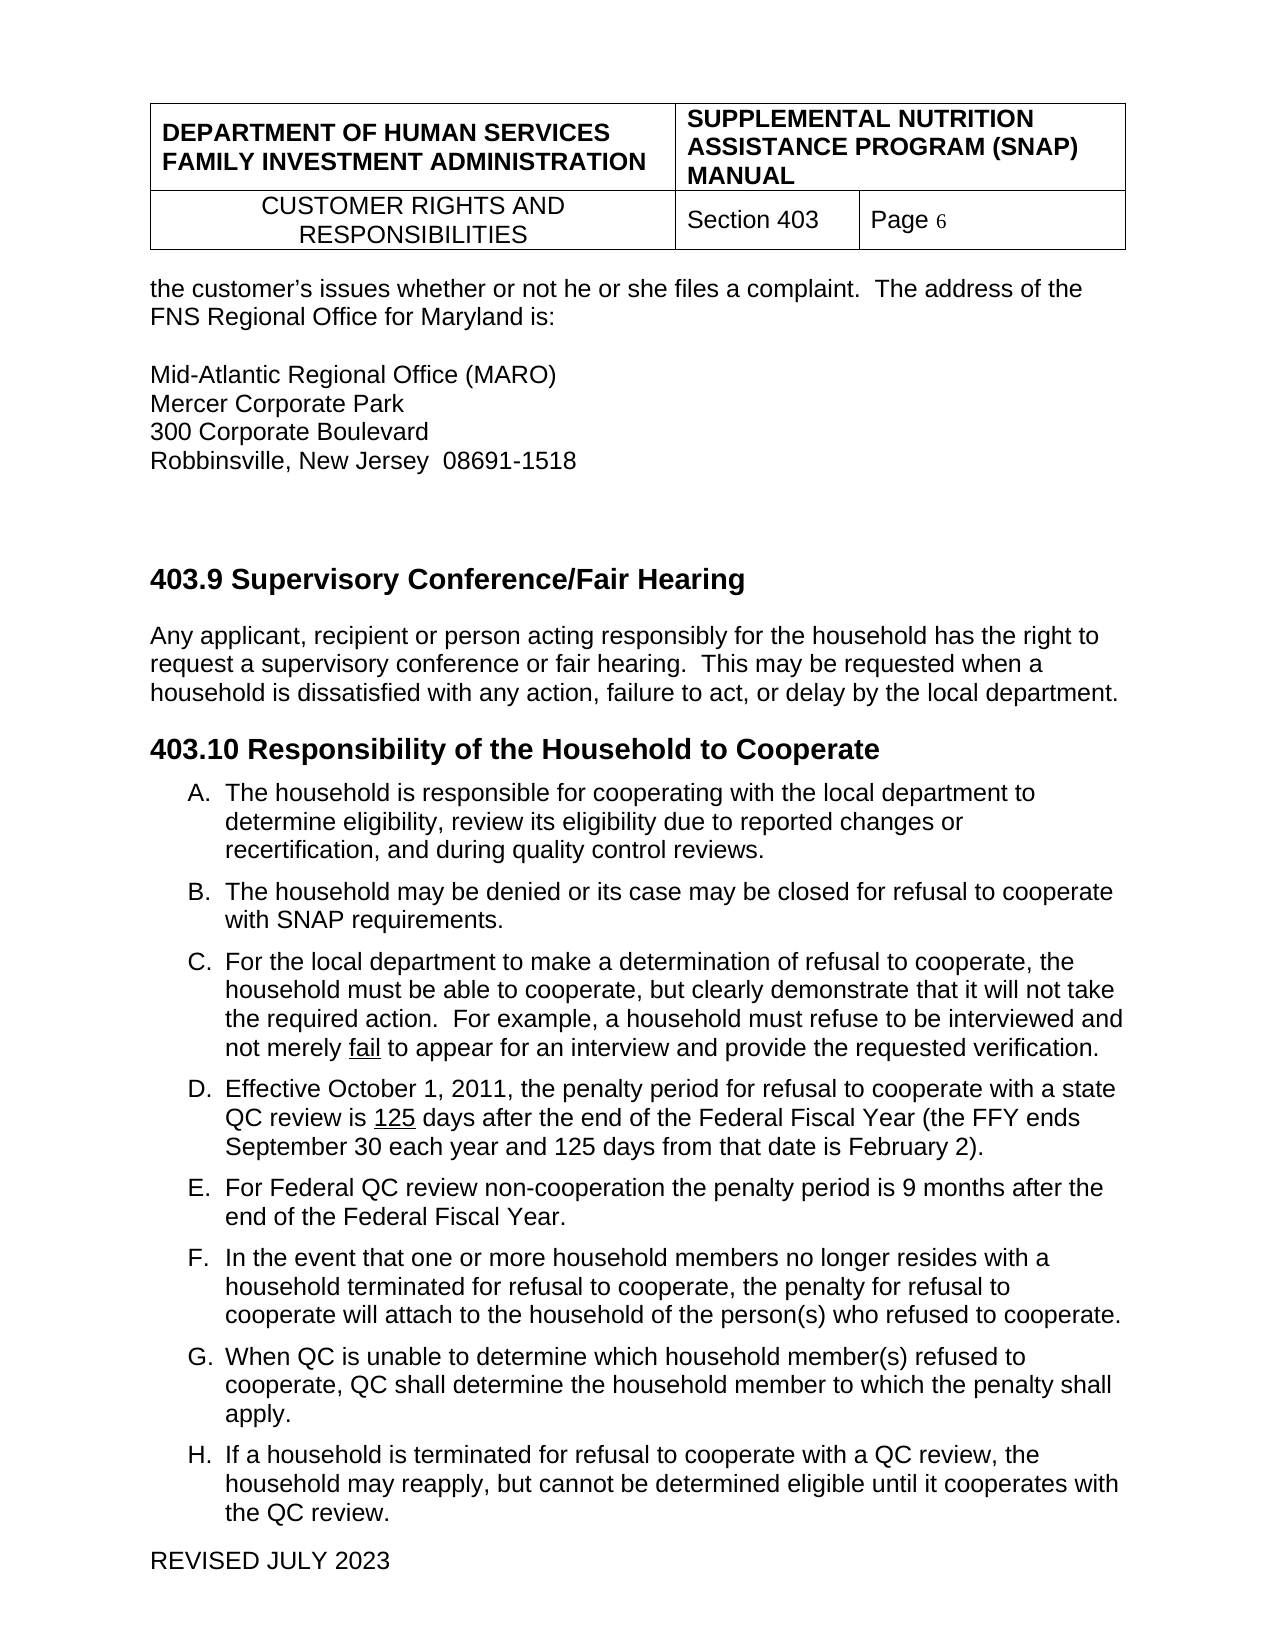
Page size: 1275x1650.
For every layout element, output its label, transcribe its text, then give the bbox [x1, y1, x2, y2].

list The household is responsible for cooperating with the local department to determine eligibility, review its eligibility due to reported changes or recertification, and during quality control reviews. [187, 778, 1125, 864]
text 300 Corporate Boulevard [150, 417, 1125, 446]
list Effective October 1, 2011, the penalty period for refusal to cooperate with a state QC review is 125 days after the end of the Federal Fiscal Year (the FFY ends September 30 each year and 125 days from that date is February 2). [187, 1074, 1125, 1160]
text Mercer Corporate Park [150, 388, 1125, 417]
text 403.9 Supervisory Conference/Fair Hearing [150, 562, 1125, 596]
text Any applicant, recipient or person acting responsibly for the household has the right to request a supervisory conference or fair hearing. This may be requested when a household is dissatisfied with any action, failure to act, or delay by the local department. [150, 621, 1125, 707]
text Mid-Atlantic Regional Office (MARO) [150, 360, 1125, 388]
list For Federal QC review non-cooperation the penalty period is 9 months after the end of the Federal Fiscal Year. [187, 1173, 1125, 1230]
list The household may be denied or its case may be closed for refusal to cooperate with SNAP requirements. [187, 877, 1125, 934]
list In the event that one or more household members no longer resides with a household terminated for refusal to cooperate, the penalty for refusal to cooperate will attach to the household of the person(s) who refused to cooperate. [187, 1243, 1125, 1329]
list When QC is unable to determine which household member(s) refused to cooperate, QC shall determine the household member to which the penalty shall apply. [187, 1342, 1125, 1428]
text Robbinsville, New Jersey 08691-1518 [150, 446, 1125, 475]
list For the local department to make a determination of refusal to cooperate, the household must be able to cooperate, but clearly demonstrate that it will not take the required action. For example, a household must refuse to be interviewed and not merely fail to appear for an interview and provide the requested verification. [187, 947, 1125, 1062]
text 403.10 Responsibility of the Household to Cooperate [150, 732, 1125, 765]
list If a household is terminated for refusal to cooperate with a QC review, the household may reapply, but cannot be determined eligible until it cooperates with the QC review. [187, 1440, 1125, 1527]
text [150, 273, 1125, 331]
